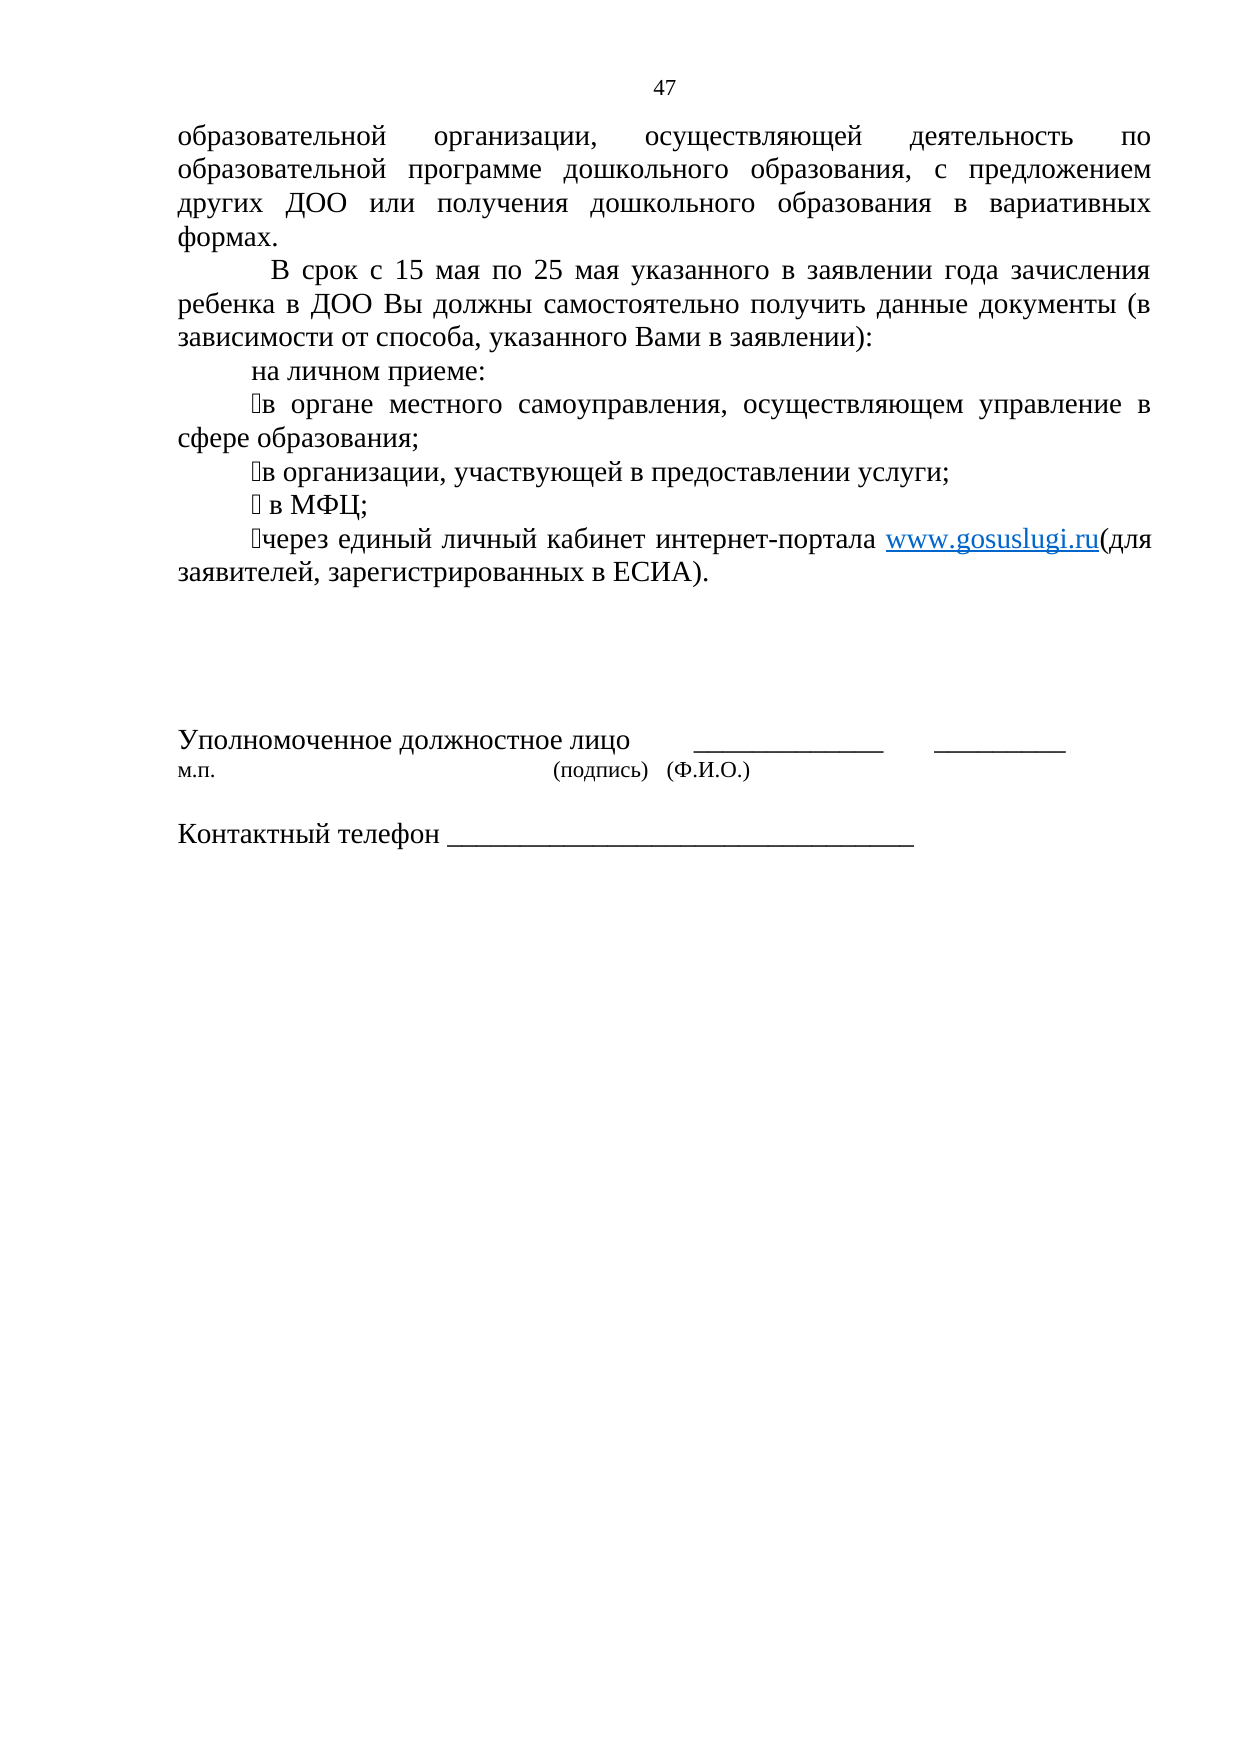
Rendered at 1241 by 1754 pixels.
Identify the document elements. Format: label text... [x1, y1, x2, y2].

text м.п. (подпись) (Ф.И.О.) [177, 756, 1152, 782]
list в органе местного самоуправления, осуществляющем управление в сфере образования; [177, 386, 1152, 454]
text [177, 118, 1152, 252]
list в организации, участвующей в предоставлении услуги; [251, 454, 1152, 487]
text Уполномоченное должностное лицо _____________ _________ [177, 722, 1152, 756]
list на личном приеме: [251, 353, 1152, 386]
text В срок с 15 мая по 25 мая указанного в заявлении года зачисления ребенка в ДОО Вы должны самостоятельно получить данные документы (в зависимости от способа, указанного Вами в заявлении): [177, 252, 1152, 353]
list через единый личный кабинет интернет-портала www.gosuslugi.ru(для заявителей, зарегистрированных в ЕСИА). [177, 521, 1152, 588]
text Контактный телефон ________________________________ [177, 816, 1152, 879]
list в МФЦ; [251, 487, 1152, 521]
